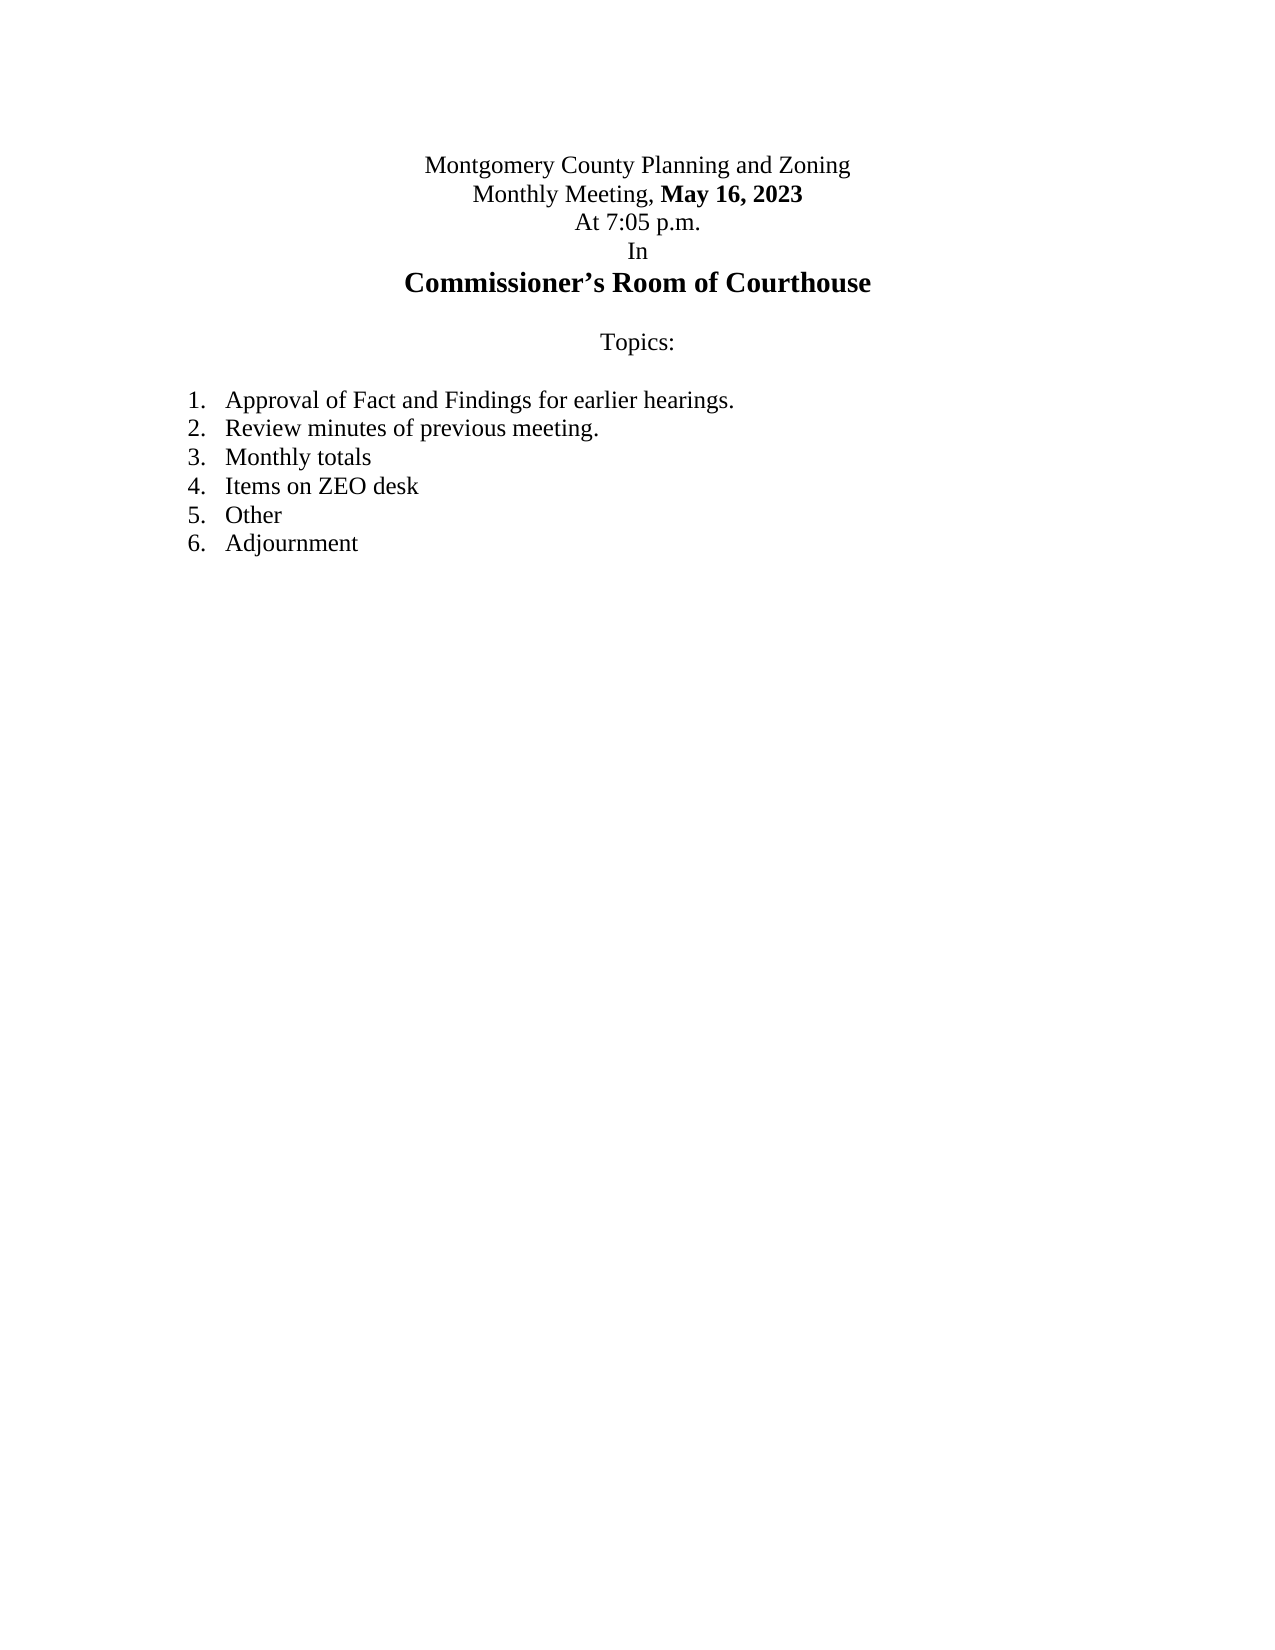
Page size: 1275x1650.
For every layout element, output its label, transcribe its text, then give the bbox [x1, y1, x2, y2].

list Approval of Fact and Findings for earlier hearings. [187, 385, 1125, 413]
text Montgomery County Planning and Zoning [150, 150, 1125, 179]
text In [150, 236, 1125, 265]
text At 7:05 p.m. [150, 207, 1125, 236]
list Monthly totals [187, 442, 1125, 471]
list Other [187, 500, 1125, 528]
list Review minutes of previous meeting. [187, 413, 1125, 442]
text Commissioner’s Room of Courthouse [150, 265, 1125, 298]
text Monthly Meeting, May 16, 2023 [150, 179, 1125, 207]
list Items on ZEO desk [187, 471, 1125, 500]
list Adjournment [187, 528, 1125, 557]
text Topics: [150, 327, 1125, 356]
